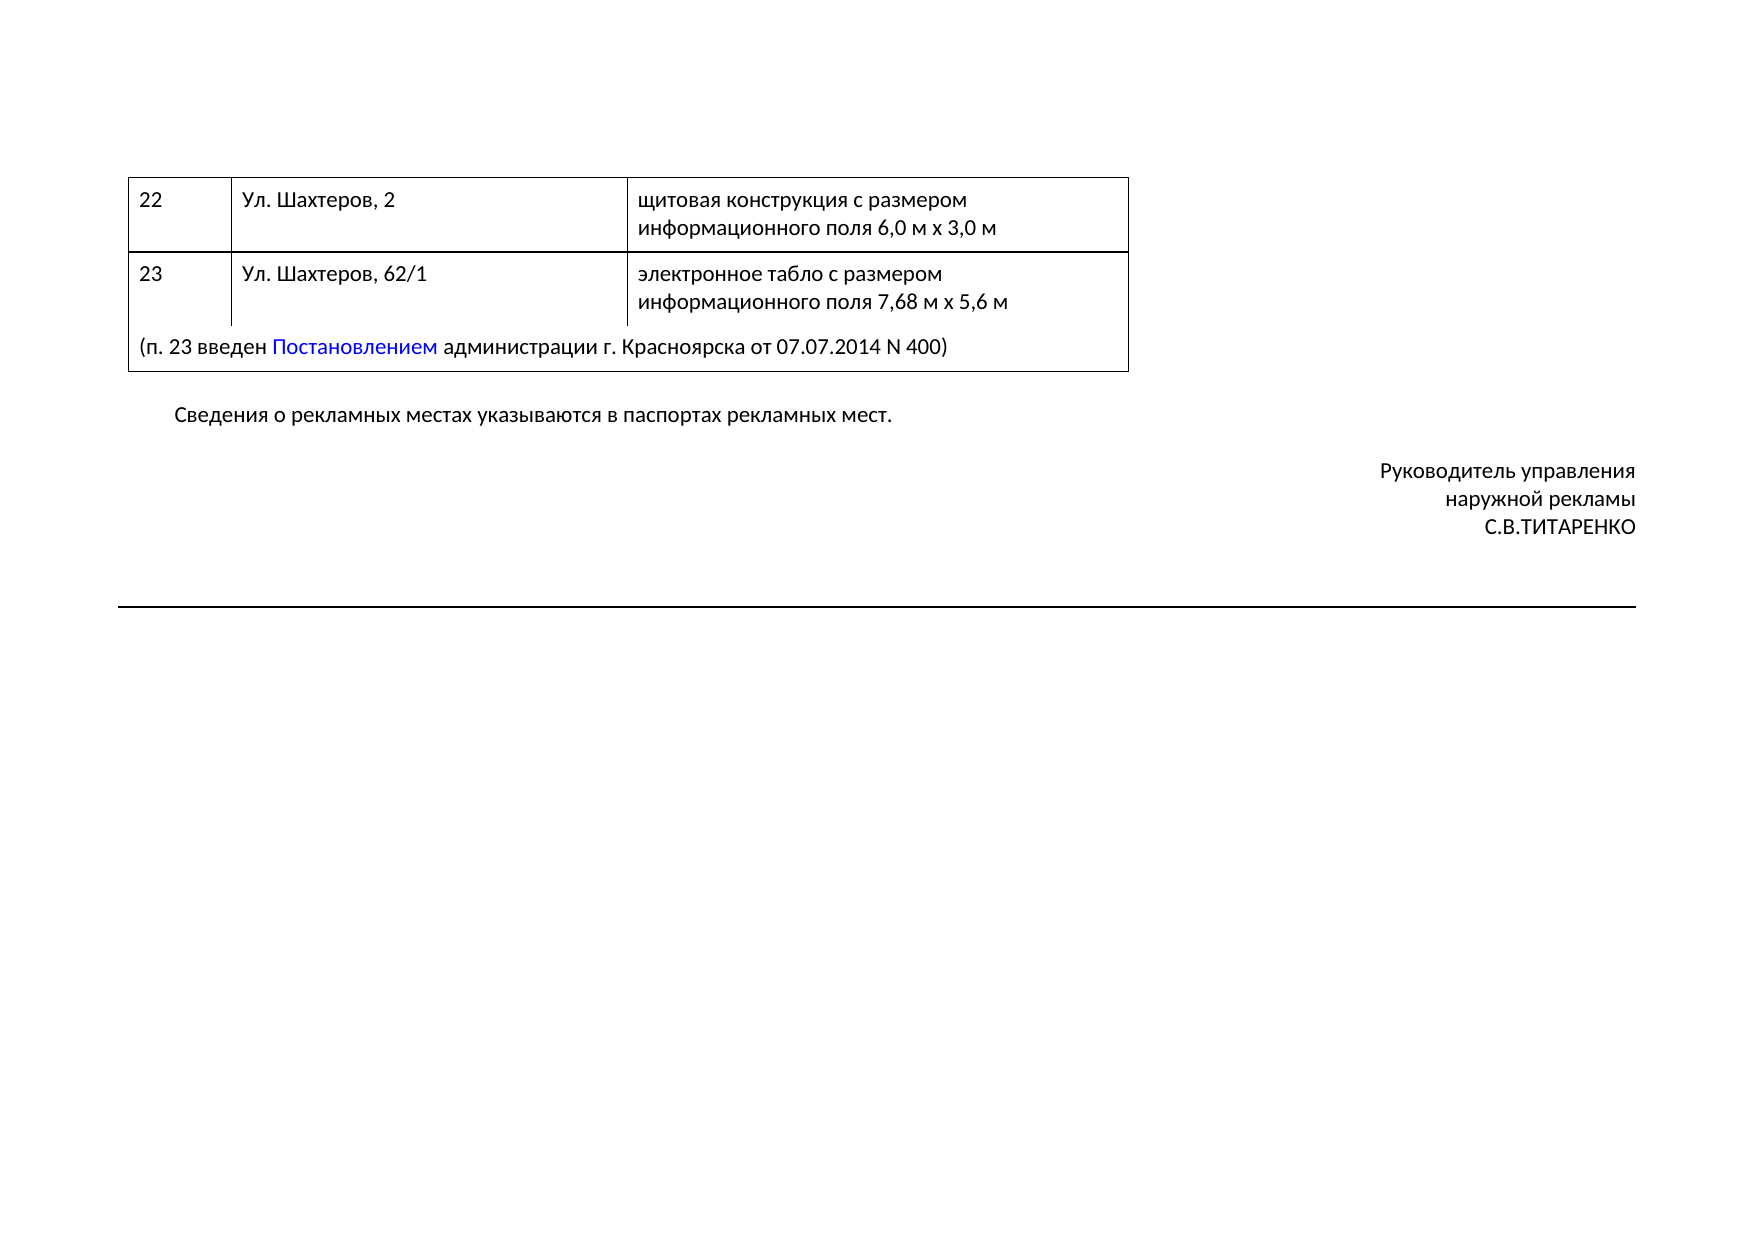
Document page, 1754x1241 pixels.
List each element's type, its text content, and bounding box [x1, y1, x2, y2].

text Сведения о рекламных местах указываются в паспортах рекламных мест. [118, 400, 1636, 428]
text С.В.ТИТАРЕНКО [118, 512, 1636, 540]
table_cell 23 [129, 253, 231, 326]
text Руководитель управления [118, 456, 1636, 484]
table_cell Ул. Шахтеров, 2 [232, 178, 627, 251]
table_cell Ул. Шахтеров, 62/1 [232, 253, 627, 326]
table_cell 22 [129, 178, 231, 251]
table_cell (п. 23 введен Постановлением администрации г. Красноярска от 07.07.2014 N 400) [129, 326, 1128, 371]
table_cell электронное табло с размером информационного поля 7,68 м х 5,6 м [628, 253, 1128, 326]
table_cell щитовая конструкция с размером информационного поля 6,0 м x 3,0 м [628, 178, 1128, 251]
text наружной рекламы [118, 484, 1636, 512]
